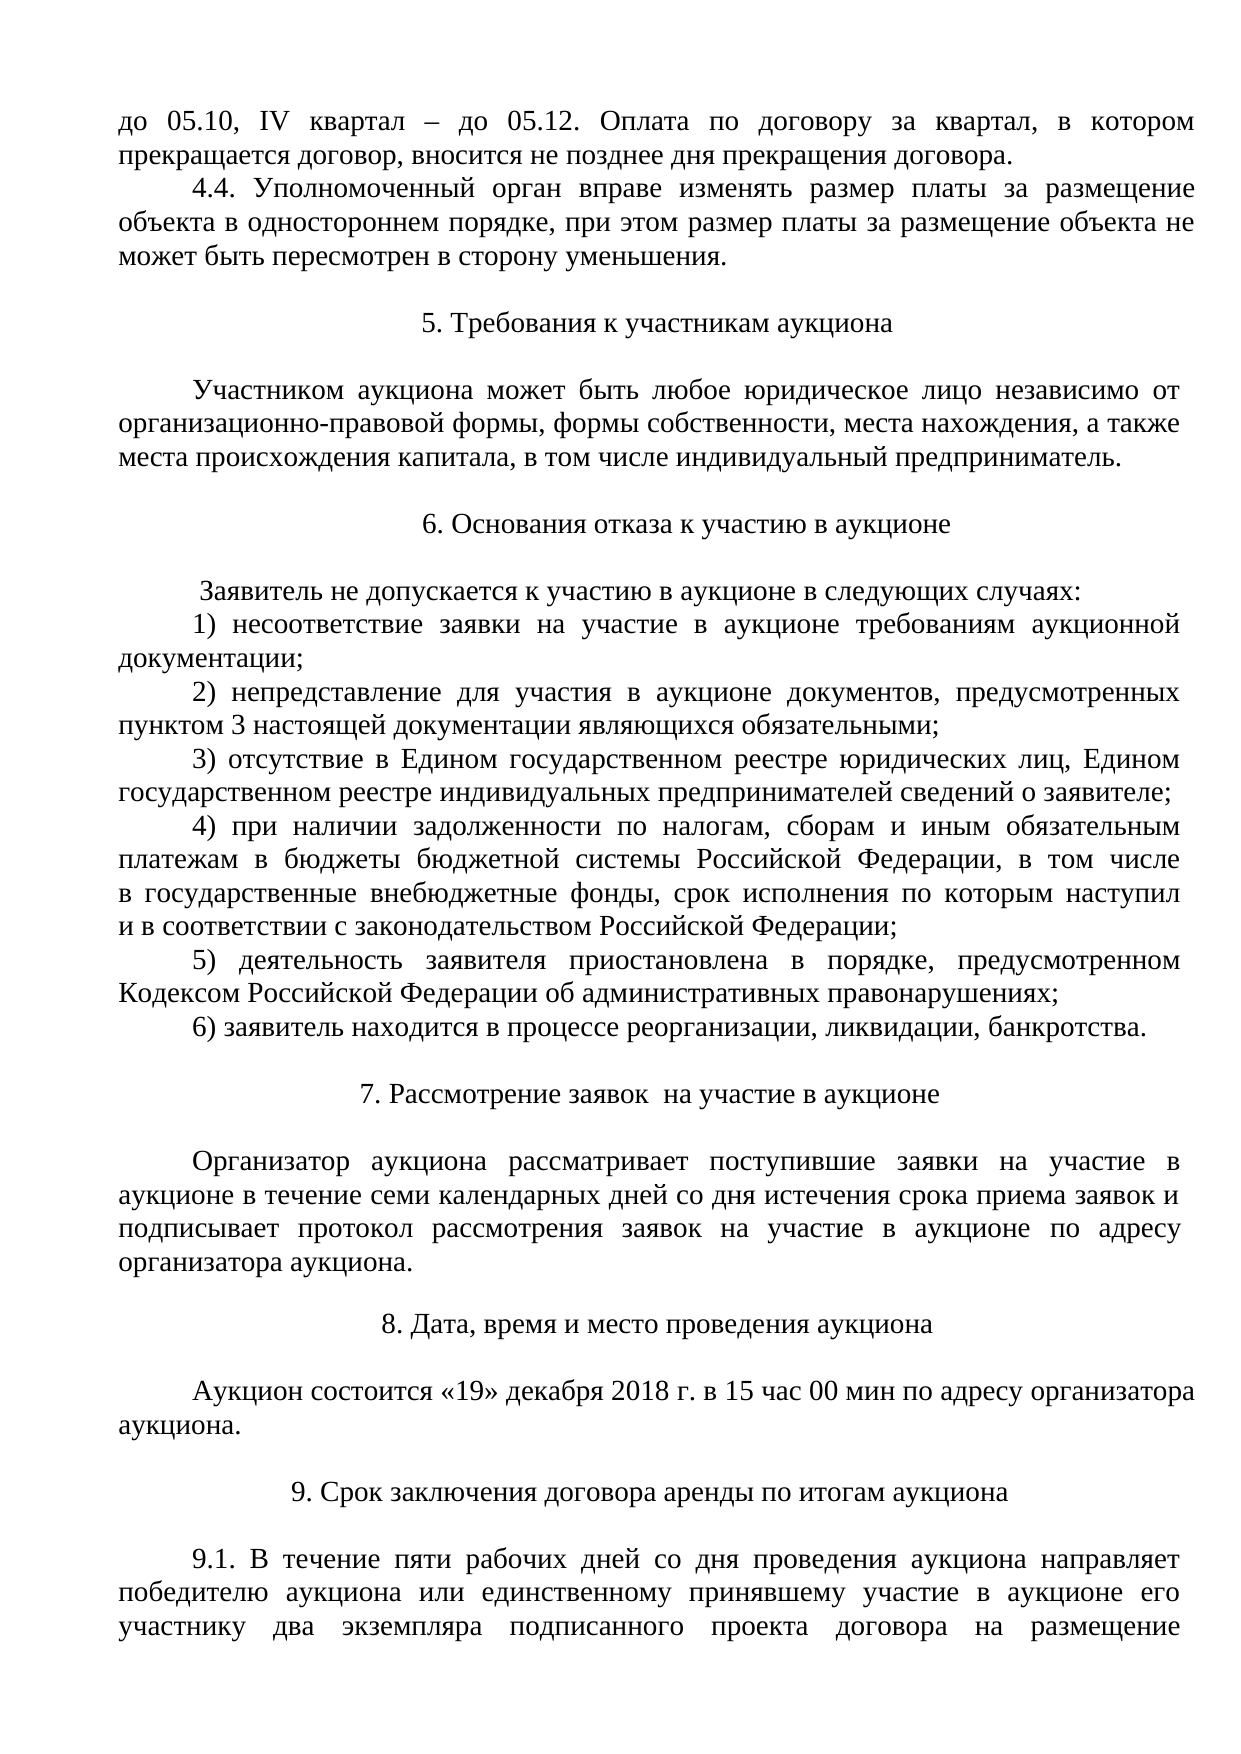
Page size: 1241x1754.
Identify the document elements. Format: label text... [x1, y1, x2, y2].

text 1) несоответствие заявки на участие в аукционе требованиям аукционной документации; [118, 607, 1181, 674]
text Участником аукциона может быть любое юридическое лицо независимо от организационно-правовой формы, формы собственности, места нахождения, а также места происхождения капитала, в том числе индивидуальный предприниматель. [118, 372, 1181, 472]
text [118, 1541, 1181, 1642]
text 7. Рассмотрение заявок на участие в аукционе [118, 1076, 1181, 1110]
text 6) заявитель находится в процессе реорганизации, ликвидации, банкротства. [118, 1009, 1181, 1043]
text 8. Дата, время и место проведения аукциона [118, 1306, 1196, 1340]
text Заявитель не допускается к участию в аукционе в следующих случаях: [118, 573, 1181, 607]
text Организатор аукциона рассматривает поступившие заявки на участие в аукционе в течение семи календарных дней со дня истечения срока приема заявок и подписывает протокол рассмотрения заявок на участие в аукционе по адресу организатора аукциона. [118, 1143, 1181, 1277]
text 4.4. Уполномоченный орган вправе изменять размер платы за размещение объекта в одностороннем порядке, при этом размер платы за размещение объекта не может быть пересмотрен в сторону уменьшения. [118, 171, 1196, 271]
text 5) деятельность заявителя приостановлена в порядке, предусмотренном Кодексом Российской Федерации об административных правонарушениях; [118, 942, 1181, 1009]
text Аукцион состоится «19» декабря 2018 г. в 15 час 00 мин по адресу организатора аукциона. [118, 1373, 1196, 1440]
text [118, 103, 1196, 171]
text 9. Срок заключения договора аренды по итогам аукциона [118, 1474, 1181, 1507]
text 2) непредставление для участия в аукционе документов, предусмотренных пунктом 3 настоящей документации являющихся обязательными; [118, 674, 1181, 741]
text 5. Требования к участникам аукциона [118, 305, 1196, 338]
text 6. Основания отказа к участию в аукционе [118, 506, 1181, 539]
text 3) отсутствие в Едином государственном реестре юридических лиц, Едином государственном реестре индивидуальных предпринимателей сведений о заявителе; [118, 741, 1181, 808]
text 4) при наличии задолженности по налогам, сборам и иным обязательным платежам в бюджеты бюджетной системы Российской Федерации, в том числе в государственные внебюджетные фонды, срок исполнения по которым наступил и в соответствии с законодательством Российской Федерации; [118, 808, 1181, 942]
